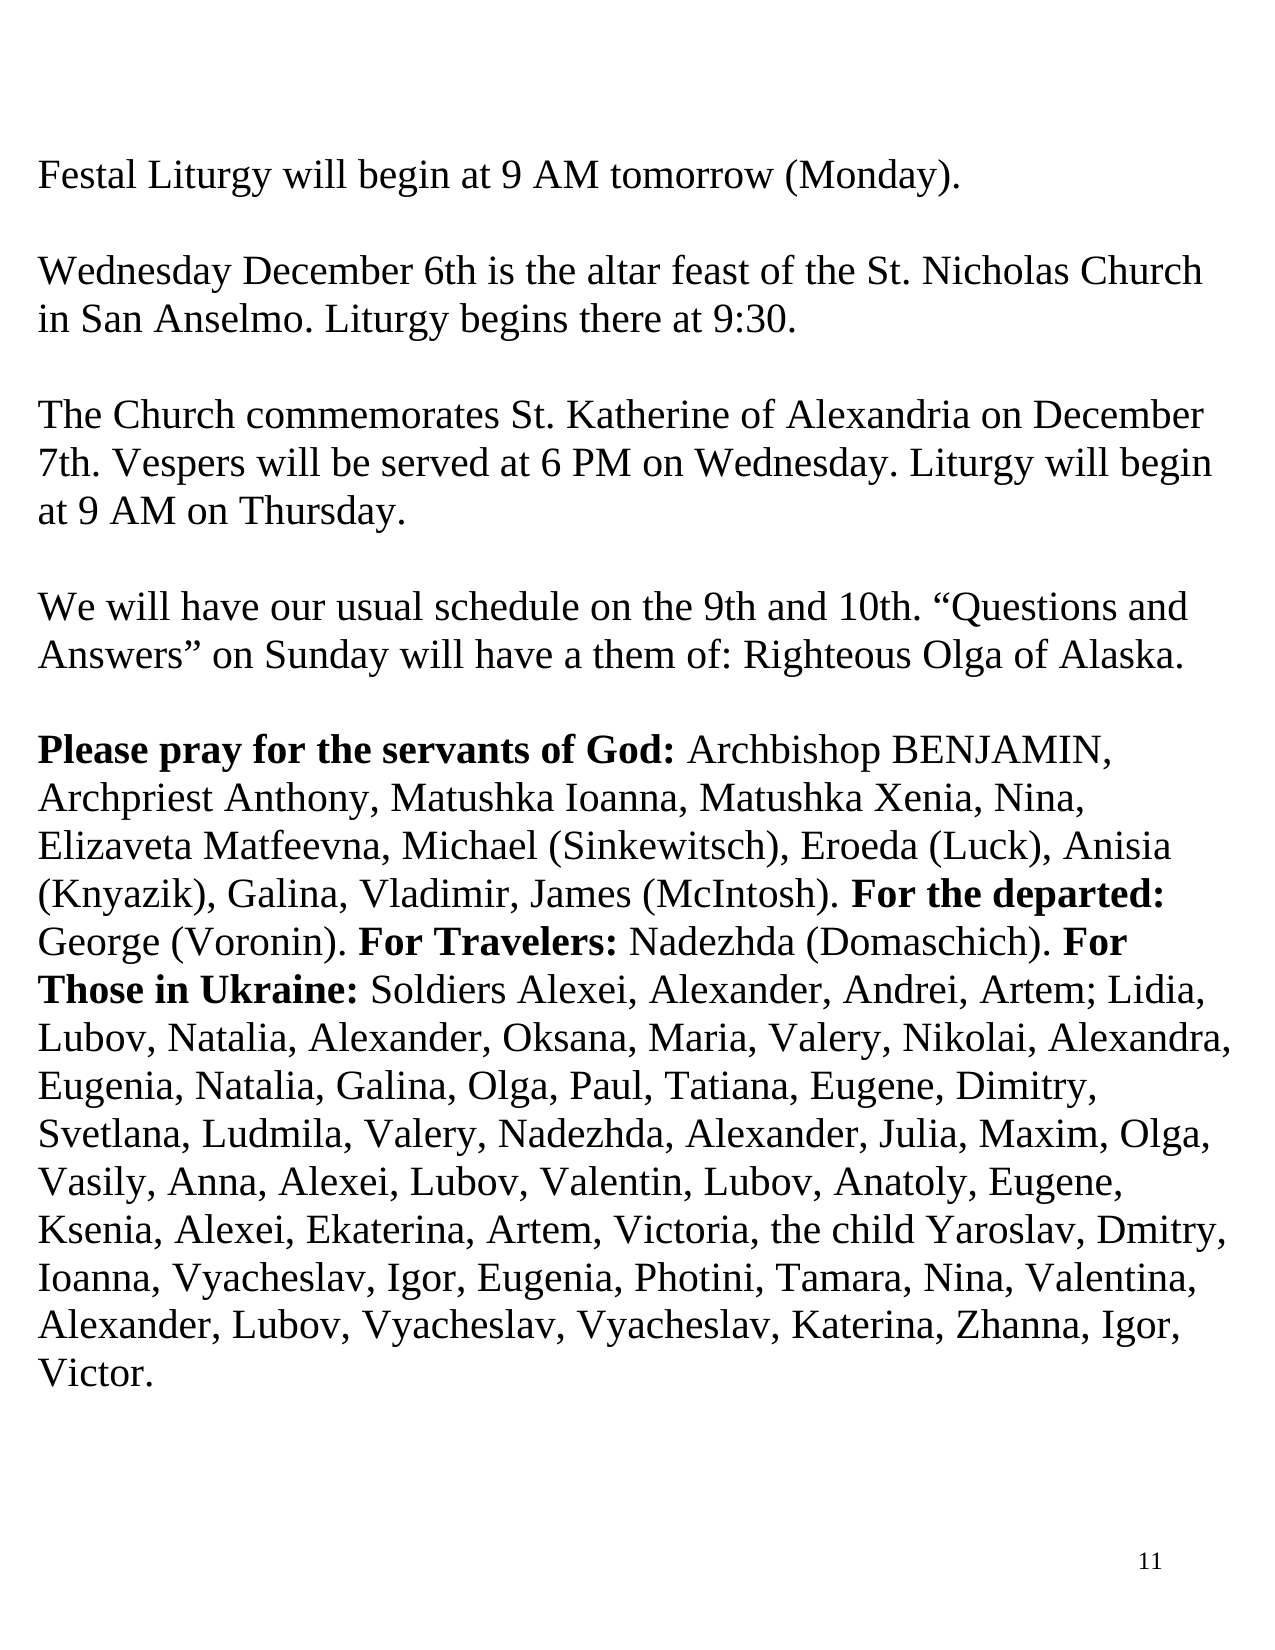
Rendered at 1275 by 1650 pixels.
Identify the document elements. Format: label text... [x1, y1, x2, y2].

text Wednesday December 6th is the altar feast of the St. Nicholas Church in San Anselmo. Liturgy begins there at 9:30. [37, 246, 1237, 342]
text Please pray for the servants of God: Archbishop BENJAMIN, Archpriest Anthony, Matushka Ioanna, Matushka Xenia, Nina, Elizaveta Matfeevna, Michael (Sinkewitsch), Eroeda (Luck), Anisia (Knyazik), Galina, Vladimir, James (McIntosh). For the departed: George (Voronin). For Travelers: Nadezhda (Domaschich). For Those in Ukraine: Soldiers Alexei, Alexander, Andrei, Artem; Lidia, Lubov, Natalia, Alexander, Oksana, Maria, Valery, Nikolai, Alexandra, Eugenia, Natalia, Galina, Olga, Paul, Tatiana, Eugene, Dimitry, Svetlana, Ludmila, Valery, Nadezhda, Alexander, Julia, Maxim, Olga, Vasily, Anna, Alexei, Lubov, Valentin, Lubov, Anatoly, Eugene, Ksenia, Alexei, Ekaterina, Artem, Victoria, the child Yaroslav, Dmitry, Ioanna, Vyacheslav, Igor, Eugenia, Photini, Tamara, Nina, Valentina, Alexander, Lubov, Vyacheslav, Vyacheslav, Katerina, Zhanna, Igor, Victor. [37, 725, 1237, 1396]
text We will have our usual schedule on the 9th and 10th. “Questions and Answers” on Sunday will have a them of: Righteous Olga of Alaska. [37, 581, 1237, 677]
text The Church commemorates St. Katherine of Alexandria on December 7th. Vespers will be served at 6 PM on Wednesday. Liturgy will begin at 9 AM on Thursday. [37, 389, 1237, 533]
text Festal Liturgy will begin at 9 AM tomorrow (Monday). [37, 150, 1237, 198]
